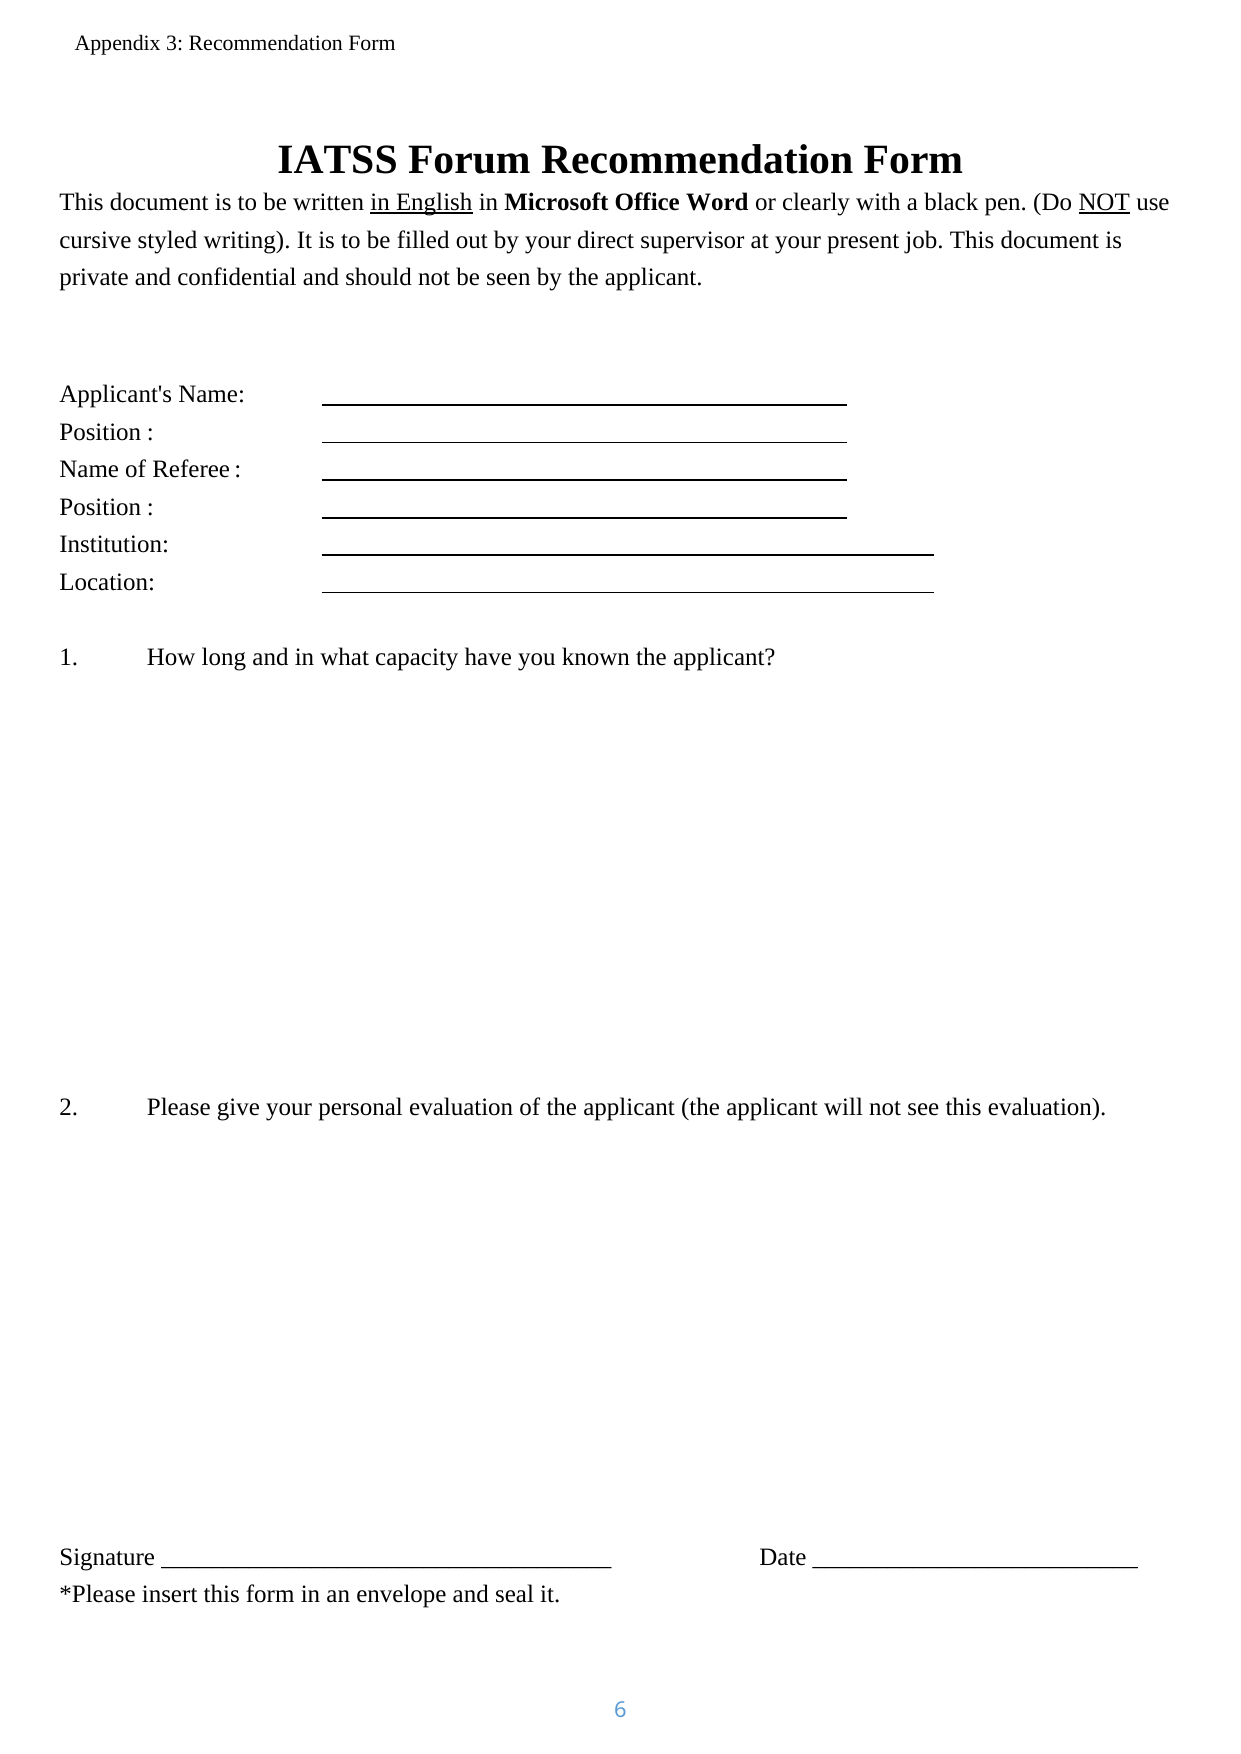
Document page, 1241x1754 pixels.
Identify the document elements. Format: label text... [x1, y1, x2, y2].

text This document is to be written in English in Microsoft Office Word or clearly with a black pen. (Do NOT use cursive styled writing). It is to be filled out by your direct supervisor at your present job. This document is private and confidential and should not be seen by the applicant. [59, 183, 1181, 295]
text Position : [59, 483, 1181, 520]
text 1. How long and in what capacity have you known the applicant? [59, 633, 1181, 670]
text 2. Please give your personal evaluation of the applicant (the applicant will not see this evaluation). [59, 1083, 1181, 1120]
text Name of Referee : [59, 445, 1181, 483]
text *Please insert this form in an envelope and seal it. [59, 1570, 1181, 1608]
text Applicant's Name: [59, 370, 1181, 408]
text Signature ____________________________________ Date __________________________ [59, 1533, 1181, 1570]
text IATSS Forum Recommendation Form [59, 108, 1181, 183]
text Position : [59, 408, 1181, 445]
text Institution: [59, 520, 1181, 558]
text Location: [59, 558, 1181, 595]
